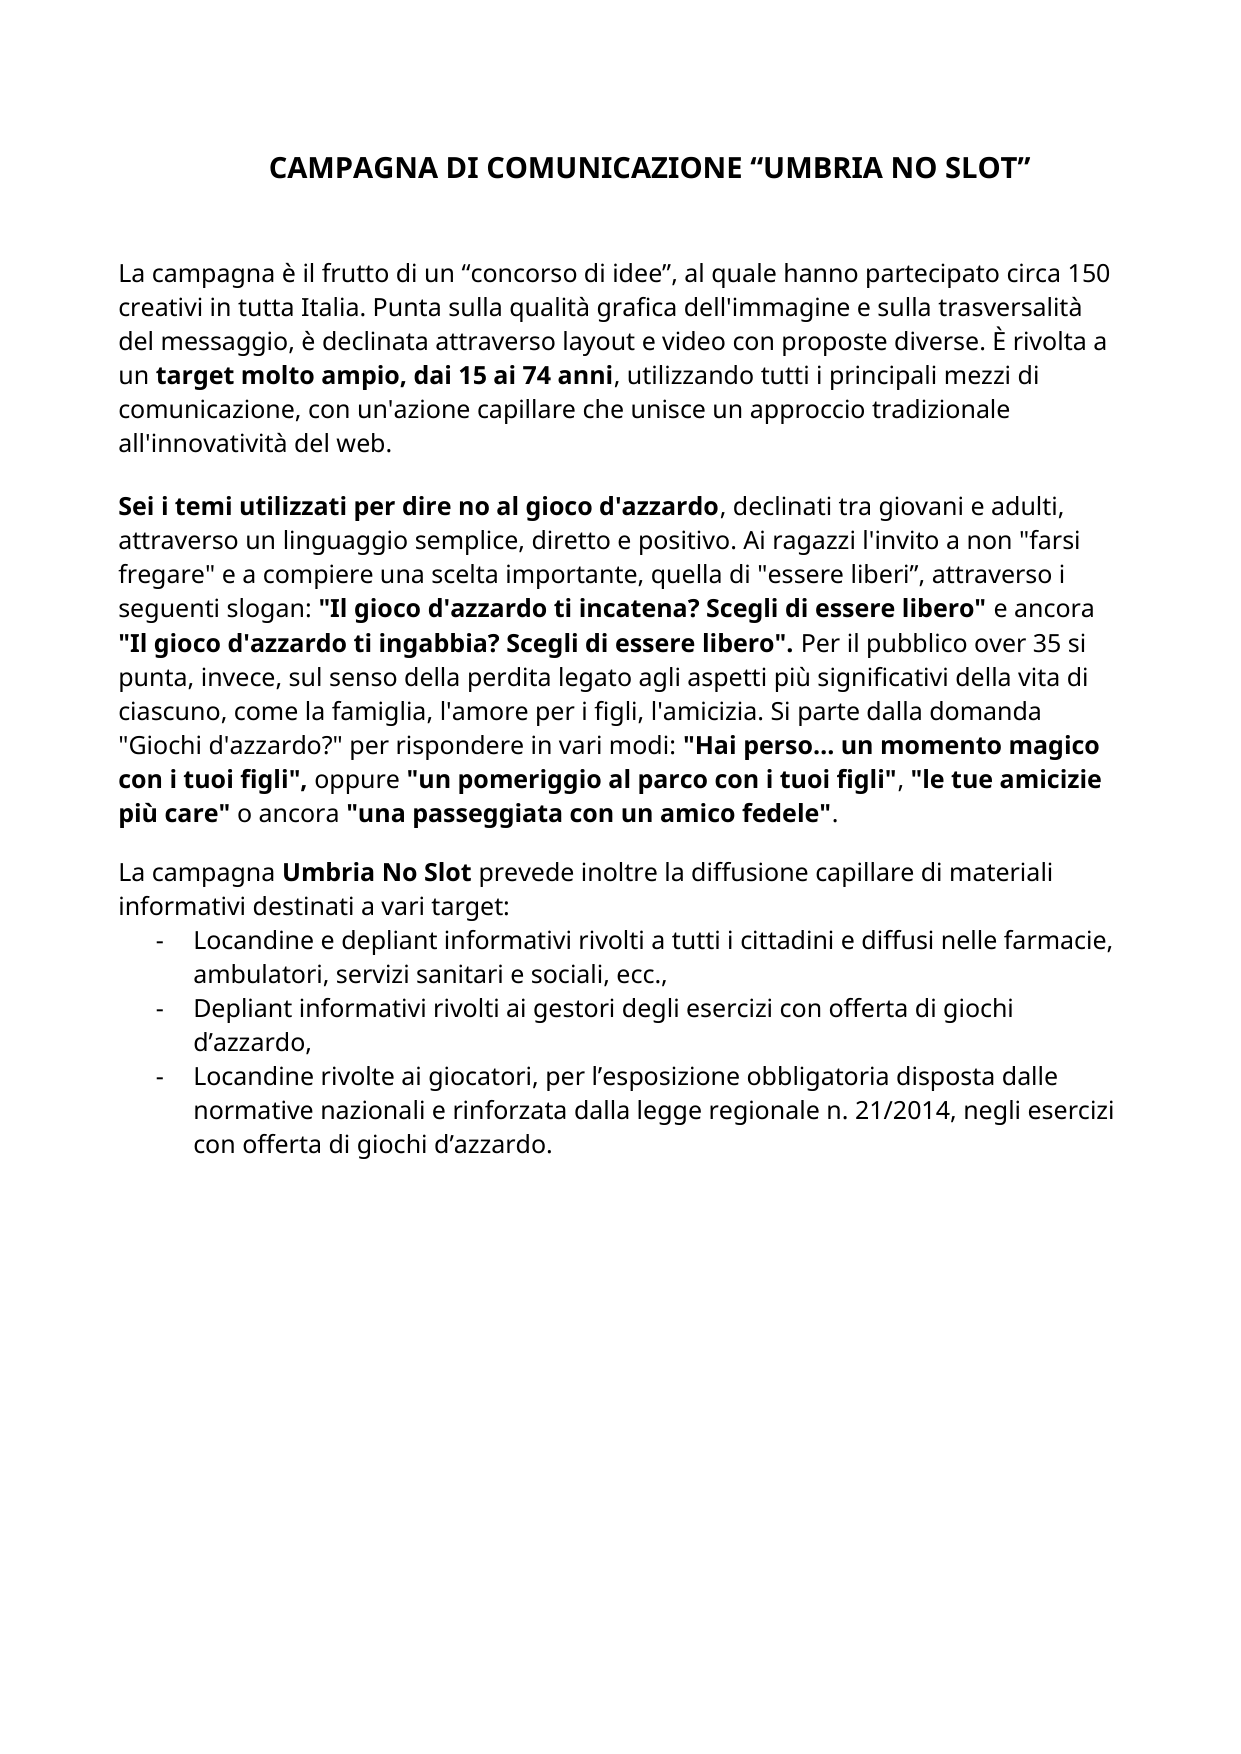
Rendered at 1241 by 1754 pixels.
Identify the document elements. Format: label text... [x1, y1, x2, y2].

text La campagna è il frutto di un “concorso di idee”, al quale hanno partecipato circa 150 creativi in tutta Italia. Punta sulla qualità grafica dell'immagine e sulla trasversalità del messaggio, è declinata attraverso layout e video con proposte diverse. È rivolta a un target molto ampio, dai 15 ai 74 anni, utilizzando tutti i principali mezzi di comunicazione, con un'azione capillare che unisce un approccio tradizionale all'innovatività del web. [118, 255, 1122, 460]
list Locandine rivolte ai giocatori, per l’esposizione obbligatoria disposta dalle normative nazionali e rinforzata dalla legge regionale n. 21/2014, negli esercizi con offerta di giochi d’azzardo. [156, 1059, 1122, 1161]
text CAMPAGNA DI COMUNICAZIONE “UMBRIA NO SLOT” [177, 148, 1122, 187]
text La campagna Umbria No Slot prevede inoltre la diffusione capillare di materiali informativi destinati a vari target: [118, 854, 1122, 923]
list Locandine e depliant informativi rivolti a tutti i cittadini e diffusi nelle farmacie, ambulatori, servizi sanitari e sociali, ecc., [156, 923, 1122, 991]
text Sei i temi utilizzati per dire no al gioco d'azzardo, declinati tra giovani e adulti, attraverso un linguaggio semplice, diretto e positivo. Ai ragazzi l'invito a non "farsi fregare" e a compiere una scelta importante, quella di "essere liberi”, attraverso i seguenti slogan: "Il gioco d'azzardo ti incatena? Scegli di essere libero" e ancora "Il gioco d'azzardo ti ingabbia? Scegli di essere libero". Per il pubblico over 35 si punta, invece, sul senso della perdita legato agli aspetti più significativi della vita di ciascuno, come la famiglia, l'amore per i figli, l'amicizia. Si parte dalla domanda "Giochi d'azzardo?" per rispondere in vari modi: "Hai perso… un momento magico con i tuoi figli", oppure "un pomeriggio al parco con i tuoi figli", "le tue amicizie più care" o ancora "una passeggiata con un amico fedele". [118, 489, 1122, 829]
list Depliant informativi rivolti ai gestori degli esercizi con offerta di giochi d’azzardo, [156, 991, 1122, 1059]
